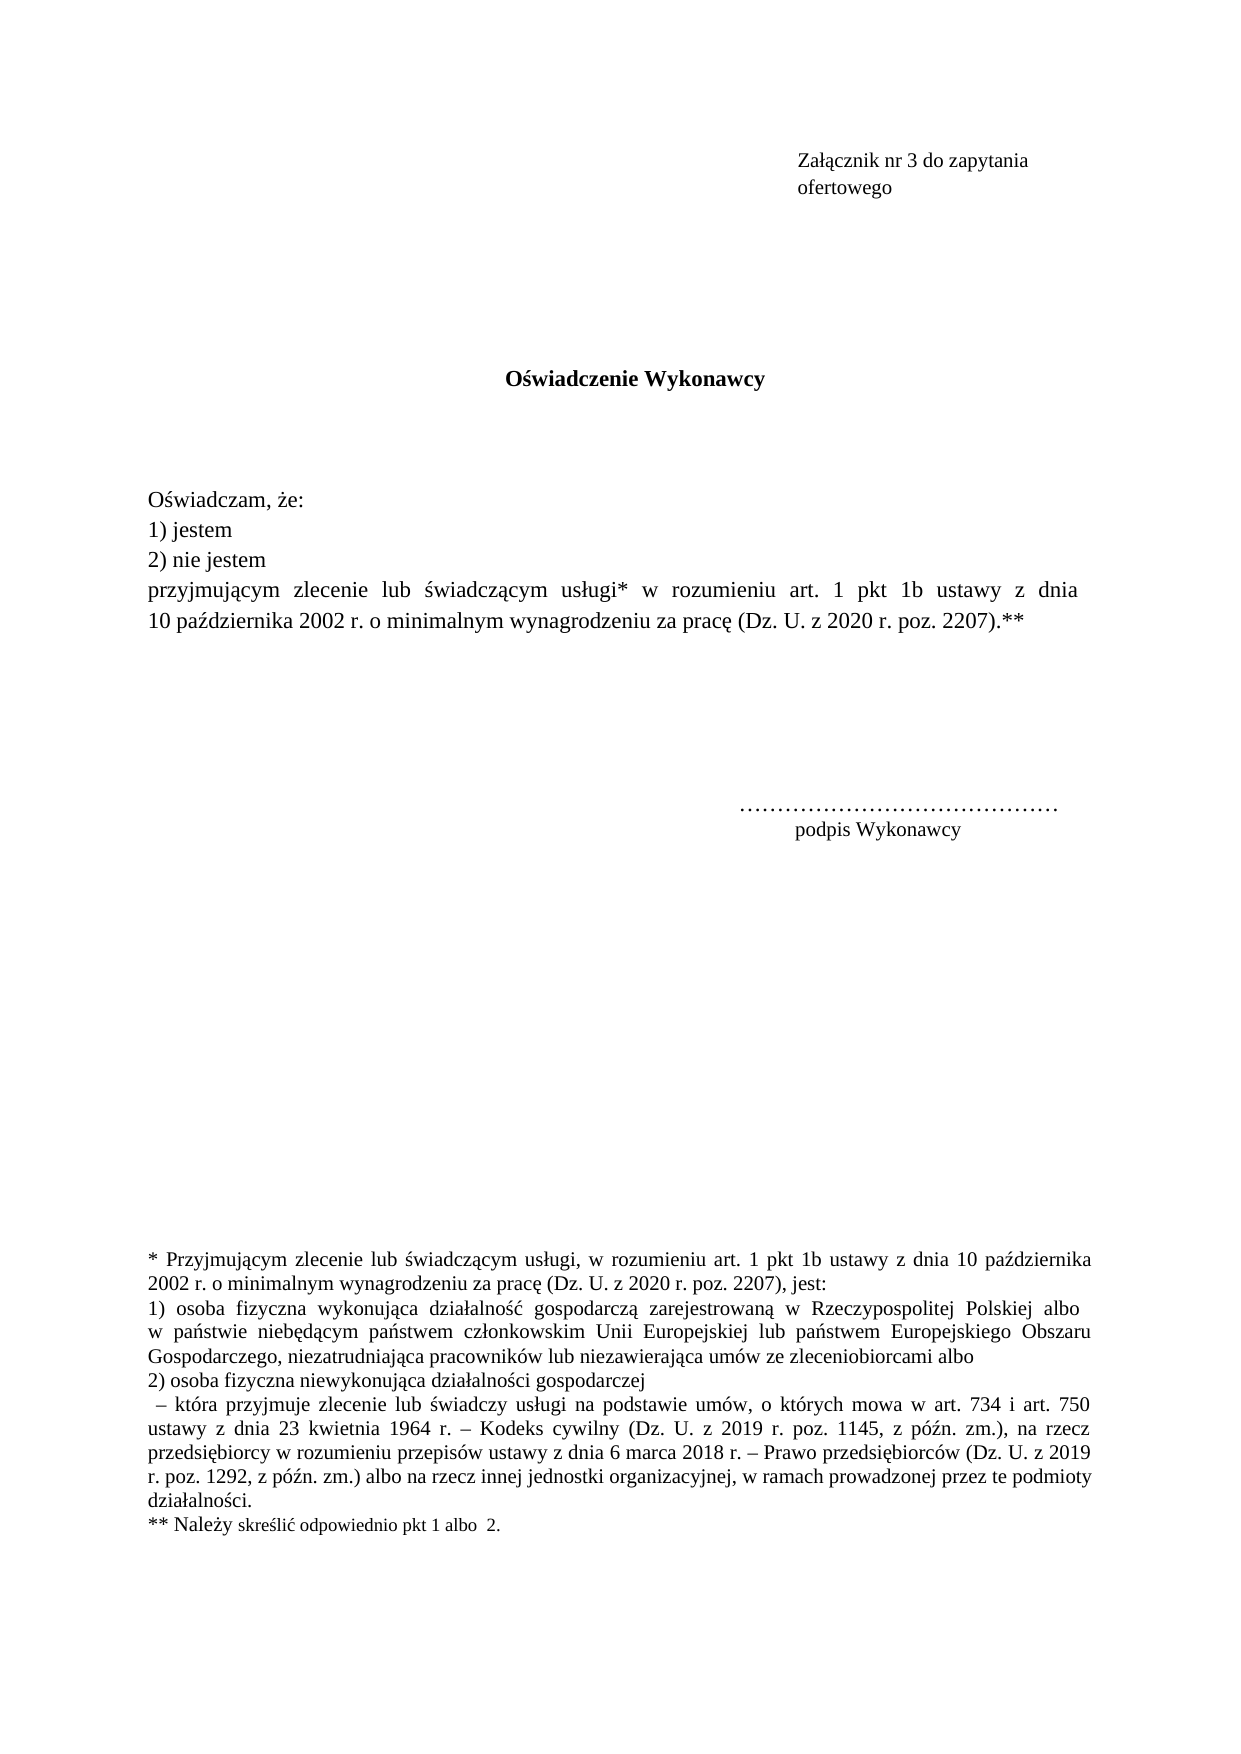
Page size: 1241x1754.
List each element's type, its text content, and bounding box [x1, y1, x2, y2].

text …………………………………… [738, 790, 1093, 816]
list Oświadczam, że: [148, 486, 1093, 512]
text 2) osoba fizyczna niewykonująca działalności gospodarczej [148, 1368, 1093, 1392]
text 1) osoba fizyczna wykonująca działalność gospodarczą zarejestrowaną w Rzeczypospolitej Polskiej albo w państwie niebędącym państwem członkowskim Unii Europejskiej lub państwem Europejskiego Obszaru Gospodarczego, niezatrudniająca pracowników lub niezawierająca umów ze zleceniobiorcami albo [148, 1295, 1093, 1368]
text podpis Wykonawcy [148, 816, 1093, 841]
list Załącznik nr 3 do zapytania ofertowego [797, 148, 1093, 199]
list przyjmującym zlecenie lub świadczącym usługi* w rozumieniu art. 1 pkt 1b ustawy z dnia 10 października 2002 r. o minimalnym wynagrodzeniu za pracę (Dz. U. z 2020 r. poz. 2207).** [148, 577, 1093, 633]
text * Przyjmującym zlecenie lub świadczącym usługi, w rozumieniu art. 1 pkt 1b ustawy z dnia 10 października 2002 r. o minimalnym wynagrodzeniu za pracę (Dz. U. z 2020 r. poz. 2207), jest: [148, 1247, 1093, 1295]
list Oświadczenie Wykonawcy [177, 365, 1093, 391]
list 2) nie jestem [148, 546, 1093, 573]
text – która przyjmuje zlecenie lub świadczy usługi na podstawie umów, o których mowa w art. 734 i art. 750 ustawy z dnia 23 kwietnia 1964 r. – Kodeks cywilny (Dz. U. z 2019 r. poz. 1145, z późn. zm.), na rzecz przedsiębiorcy w rozumieniu przepisów ustawy z dnia 6 marca 2018 r. – Prawo przedsiębiorców (Dz. U. z 2019 r. poz. 1292, z późn. zm.) albo na rzecz innej jednostki organizacyjnej, w ramach prowadzonej przez te podmioty działalności. [148, 1392, 1093, 1512]
list 1) jestem [148, 516, 1093, 542]
text ** Należy skreślić odpowiednio pkt 1 albo 2. [148, 1512, 1093, 1536]
